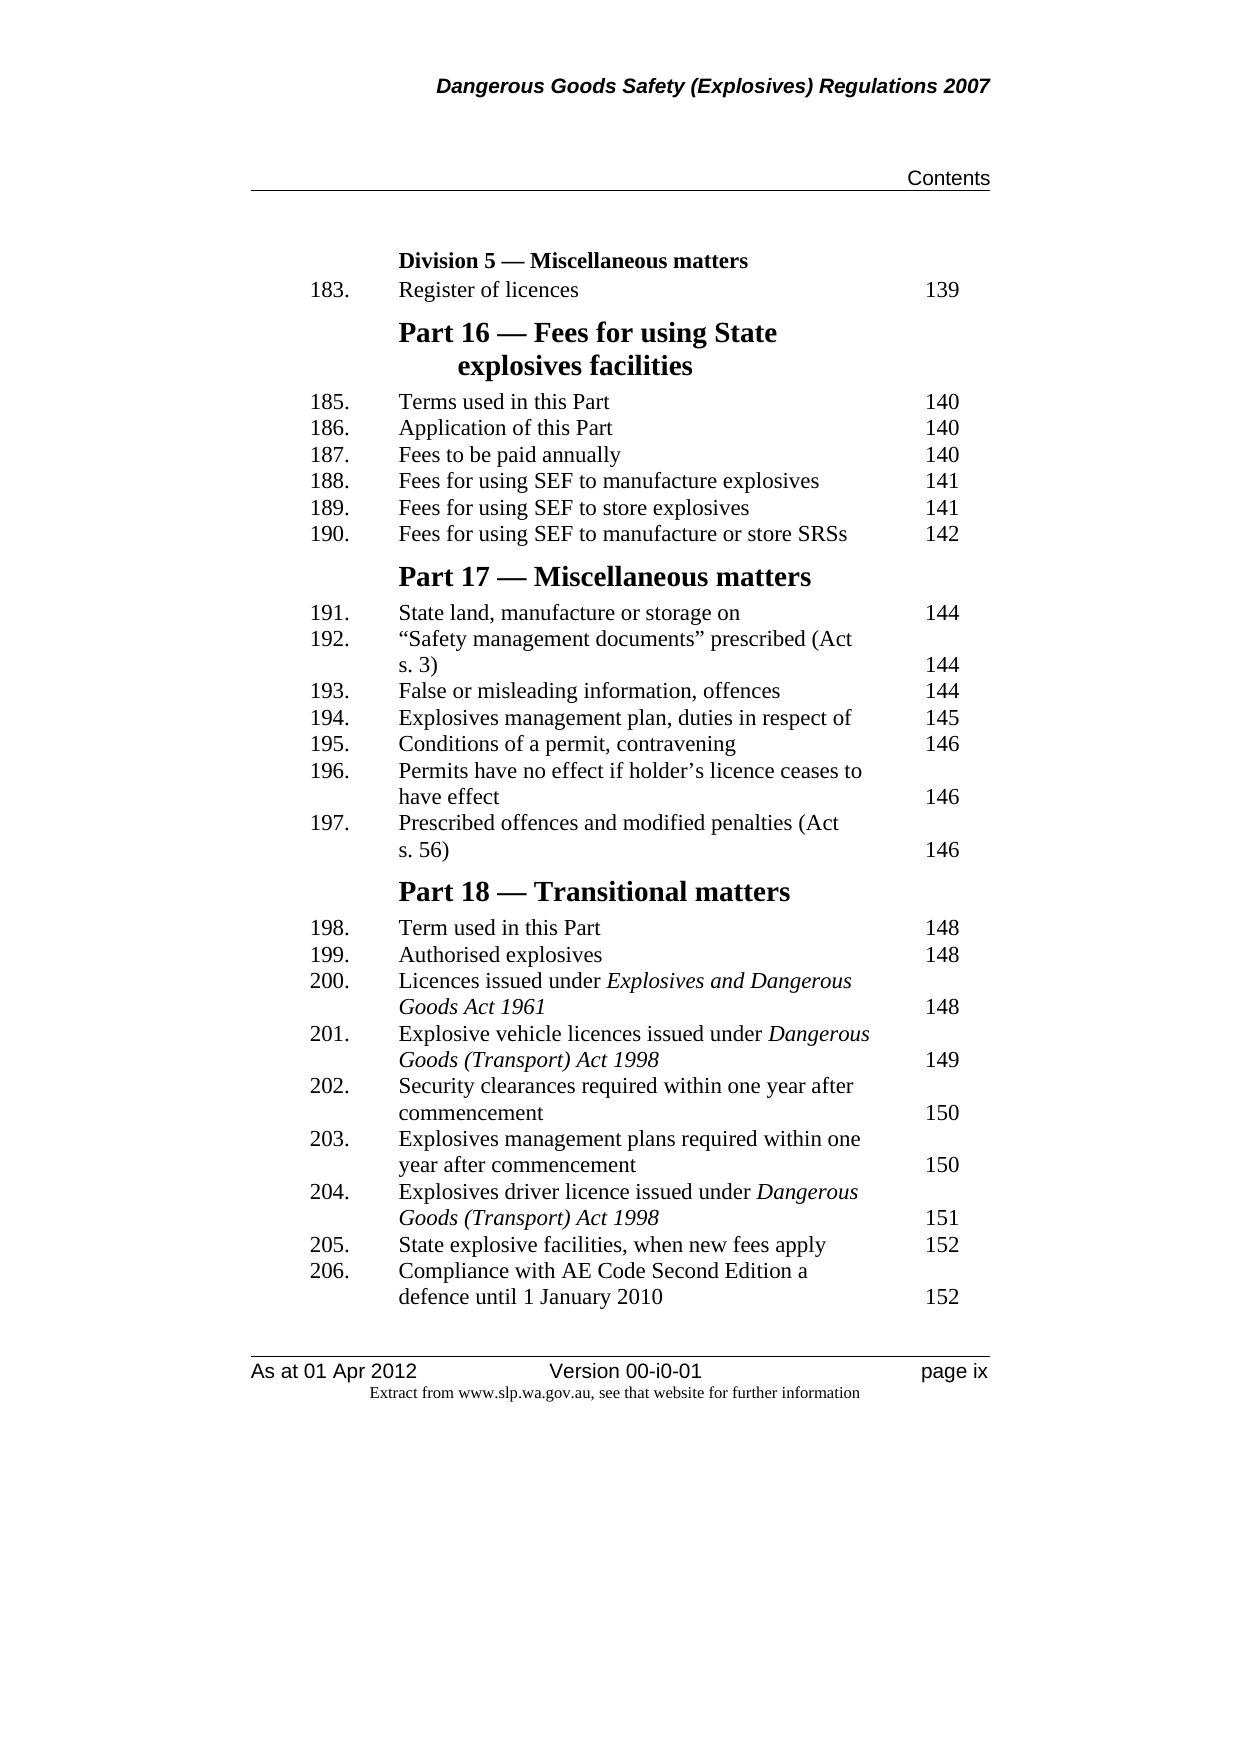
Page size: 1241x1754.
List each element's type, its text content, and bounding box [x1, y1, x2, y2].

text 203. Explosives management plans required within one year after commencement 150 [309, 1125, 872, 1178]
text 199. Authorised explosives 148 [309, 941, 872, 967]
text Part 17 — Miscellaneous matters [398, 559, 872, 592]
text 186. Application of this Part 140 [309, 414, 872, 441]
text Part 18 — Transitional matters [398, 874, 872, 908]
text Part 16 — Fees for using State explosives facilities [398, 315, 872, 382]
text 191. State land, manufacture or storage on 144 [309, 598, 872, 625]
text 183. Register of licences 139 [309, 276, 872, 302]
text 193. False or misleading information, offences 144 [309, 678, 872, 704]
text 200. Licences issued under Explosives and Dangerous Goods Act 1961 148 [309, 967, 872, 1020]
text 194. Explosives management plan, duties in respect of 145 [309, 704, 872, 730]
text 185. Terms used in this Part 140 [309, 388, 872, 414]
text 195. Conditions of a permit, contravening 146 [309, 730, 872, 757]
text 188. Fees for using SEF to manufacture explosives 141 [309, 467, 872, 493]
text 201. Explosive vehicle licences issued under Dangerous Goods (Transport) Act 1998 149 [309, 1020, 872, 1072]
text 196. Permits have no effect if holder’s licence ceases to have effect 146 [309, 757, 872, 809]
text 192. “Safety management documents” prescribed (Act s. 3) 144 [309, 625, 872, 678]
text 189. Fees for using SEF to store explosives 141 [309, 493, 872, 520]
text 204. Explosives driver licence issued under Dangerous Goods (Transport) Act 1998 151 [309, 1178, 872, 1231]
text 198. Term used in this Part 148 [309, 914, 872, 941]
text 202. Security clearances required within one year after commencement 150 [309, 1072, 872, 1125]
text 197. Prescribed offences and modified penalties (Act s. 56) 146 [309, 809, 872, 862]
text 190. Fees for using SEF to manufacture or store SRSs 142 [309, 520, 872, 546]
text 205. State explosive facilities, when new fees apply 152 [309, 1231, 872, 1257]
text Division 5 — Miscellaneous matters [398, 247, 872, 274]
text 187. Fees to be paid annually 140 [309, 441, 872, 467]
text 206. Compliance with AE Code Second Edition a defence until 1 January 2010 152 [309, 1257, 872, 1310]
